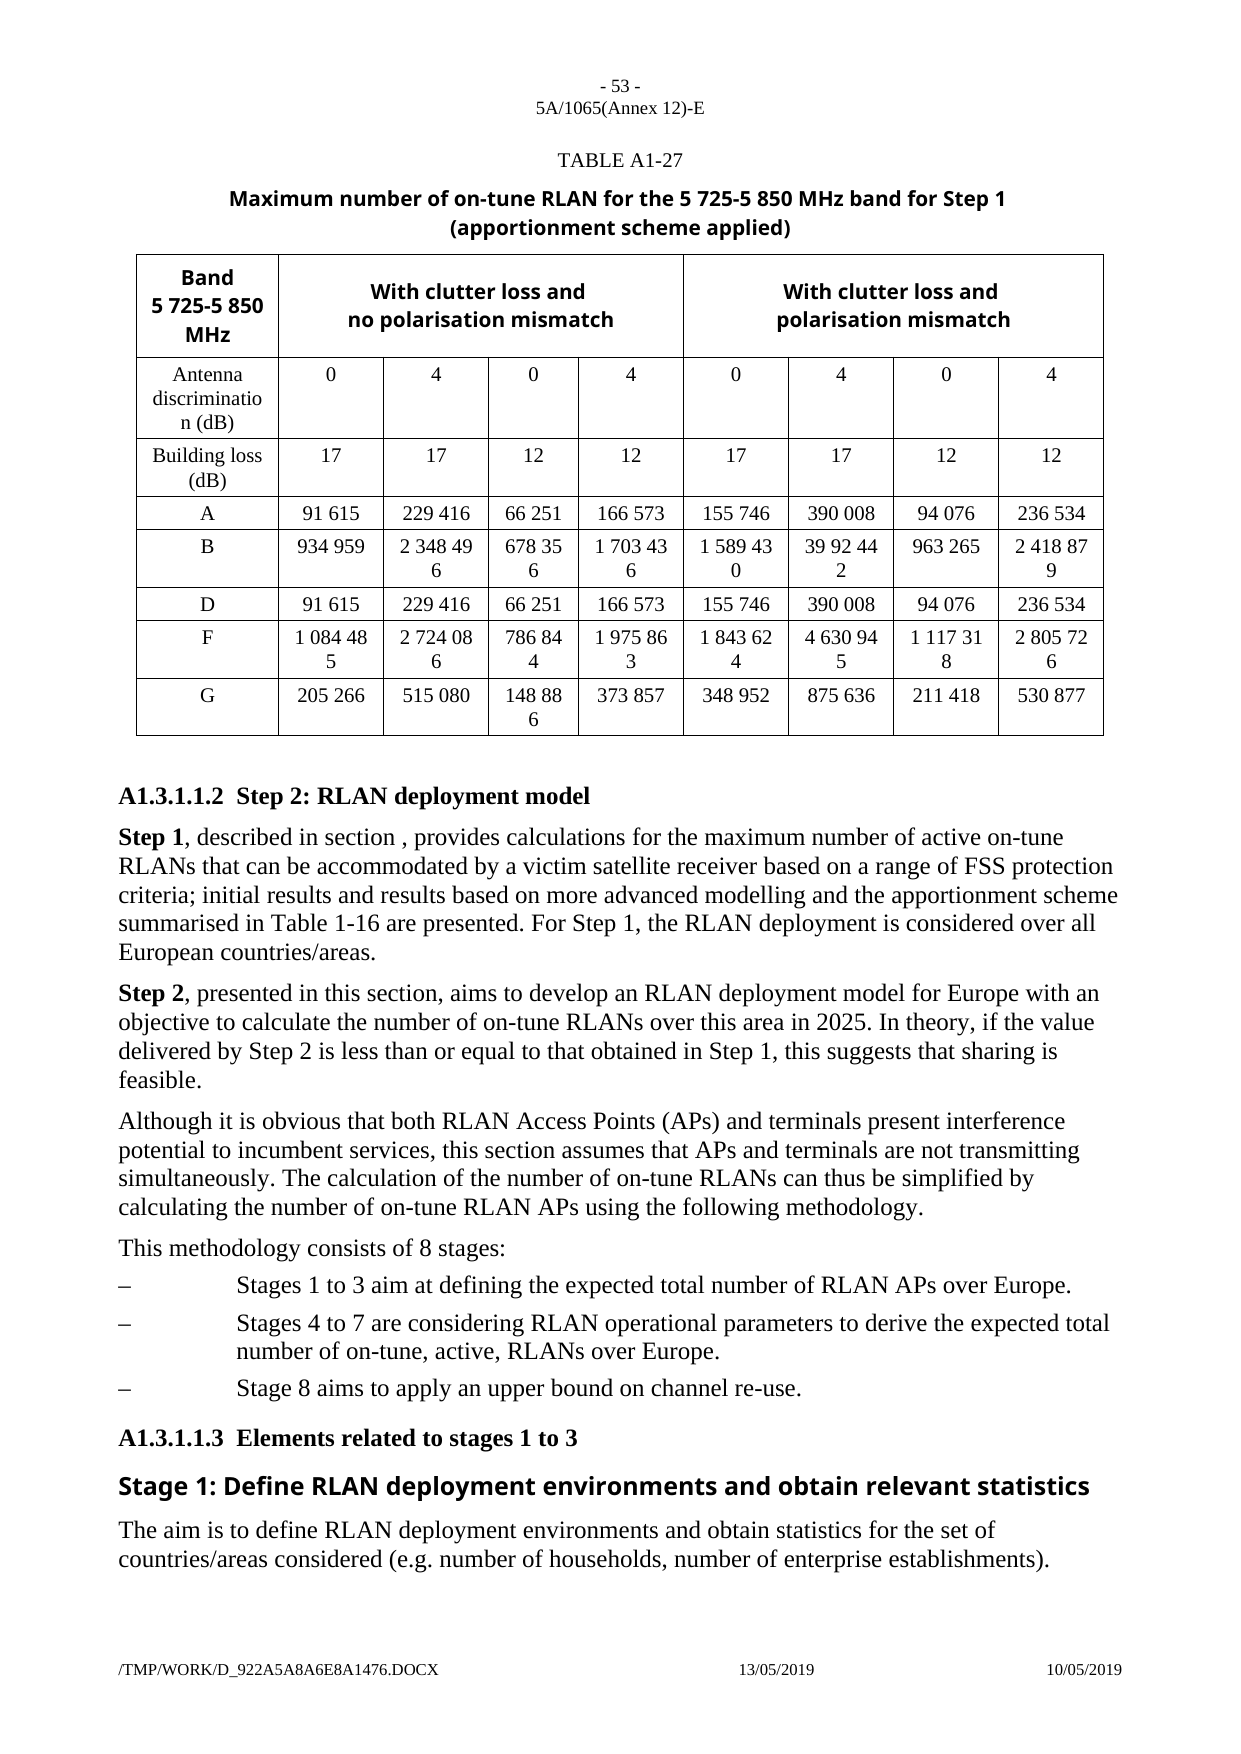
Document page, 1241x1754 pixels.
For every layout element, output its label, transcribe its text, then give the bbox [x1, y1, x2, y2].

table_cell 39 92 442 [789, 530, 893, 587]
table_cell 786 844 [489, 621, 578, 678]
table_cell 373 857 [579, 679, 683, 735]
subtitle A1.3.1.1.3 Elements related to stages 1 to 3 [118, 1423, 1122, 1452]
table_cell 390 008 [789, 588, 893, 620]
table_cell F [137, 621, 278, 678]
text – Stages 4 to 7 are considering RLAN operational parameters to derive the expected total number of on-tune, active, RLANs over Europe. [118, 1308, 1122, 1365]
table_cell 4 630 945 [789, 621, 893, 678]
table_cell 155 746 [684, 588, 788, 620]
table_cell A [137, 497, 278, 529]
table_cell 229 416 [384, 588, 488, 620]
table_cell 205 266 [279, 679, 383, 735]
table_cell 17 [789, 439, 893, 496]
table_cell 390 008 [789, 497, 893, 529]
table_cell 515 080 [384, 679, 488, 735]
table_cell 875 636 [789, 679, 893, 735]
table_header With clutter loss and polarisation mismatch [684, 255, 1103, 357]
table_cell 155 746 [684, 497, 788, 529]
table_cell 348 952 [684, 679, 788, 735]
table_cell 2 418 879 [999, 530, 1103, 587]
text Step 2, presented in this section, aims to develop an RLAN deployment model for Europe with an objective to calculate the number of on-tune RLANs over this area in 2025. In theory, if the value delivered by Step 2 is less than or equal to that obtained in Step 1, this suggests that sharing is feasible. [118, 978, 1122, 1093]
table_cell 236 534 [999, 588, 1103, 620]
table_cell 0 [894, 358, 998, 438]
table_cell 678 356 [489, 530, 578, 587]
table_cell 1 117 318 [894, 621, 998, 678]
table_cell B [137, 530, 278, 587]
text – Stage 8 aims to apply an upper bound on channel re-use. [118, 1373, 1122, 1402]
table_cell 4 [579, 358, 683, 438]
table_cell 4 [789, 358, 893, 438]
table_header With clutter loss and no polarisation mismatch [279, 255, 683, 357]
table_cell 4 [384, 358, 488, 438]
table_cell 530 877 [999, 679, 1103, 735]
text The aim is to define RLAN deployment environments and obtain statistics for the set of countries/areas considered (e.g. number of households, number of enterprise establishments). [118, 1515, 1122, 1573]
table_cell 166 573 [579, 497, 683, 529]
table_cell 91 615 [279, 588, 383, 620]
table_cell 12 [894, 439, 998, 496]
text This methodology consists of 8 stages: [118, 1233, 1122, 1262]
title Maximum number of on-tune RLAN for the 5 725-5 850 MHz band for Step 1 (apportionment scheme applied) [118, 184, 1122, 241]
table_cell 1 703 436 [579, 530, 683, 587]
text Table A1-27 [118, 148, 1122, 172]
table_cell 148 886 [489, 679, 578, 735]
subtitle A1.3.1.1.2 Step 2: RLAN deployment model [118, 781, 1122, 810]
table_cell 166 573 [579, 588, 683, 620]
table_cell 2 724 086 [384, 621, 488, 678]
text – Stages 1 to 3 aim at defining the expected total number of RLAN APs over Europe. [118, 1271, 1122, 1299]
table_cell 17 [279, 439, 383, 496]
text Step 1, described in section ‎0, provides calculations for the maximum number of active on-tune RLANs that can be accommodated by a victim satellite receiver based on a range of FSS protection criteria; initial results and results based on more advanced modelling and the apportionment scheme summarised in Table 1-16 are presented. For Step 1, the RLAN deployment is considered over all European countries/areas. [118, 822, 1122, 966]
table_cell 236 534 [999, 497, 1103, 529]
table_cell 66 251 [489, 588, 578, 620]
table_cell 0 [489, 358, 578, 438]
table_cell 12 [489, 439, 578, 496]
table_cell 17 [684, 439, 788, 496]
table_cell 66 251 [489, 497, 578, 529]
table_cell G [137, 679, 278, 735]
table_cell 1 975 863 [579, 621, 683, 678]
table_cell 1 589 430 [684, 530, 788, 587]
table_cell Building loss (dB) [137, 439, 278, 496]
table_cell 0 [684, 358, 788, 438]
table_cell 12 [579, 439, 683, 496]
table_header Band 5 725-5 850 MHz [137, 255, 278, 357]
table_cell 94 076 [894, 588, 998, 620]
table_cell 2 348 496 [384, 530, 488, 587]
table_cell 229 416 [384, 497, 488, 529]
table_cell Antenna discrimination (dB) [137, 358, 278, 438]
text Although it is obvious that both RLAN Access Points (APs) and terminals present interference potential to incumbent services, this section assumes that APs and terminals are not transmitting simultaneously. The calculation of the number of on-tune RLANs can thus be simplified by calculating the number of on-tune RLAN APs using the following methodology. [118, 1106, 1122, 1221]
table_cell 0 [279, 358, 383, 438]
table_cell 211 418 [894, 679, 998, 735]
table_cell 1 843 624 [684, 621, 788, 678]
table_cell 2 805 726 [999, 621, 1103, 678]
table_cell 963 265 [894, 530, 998, 587]
table_cell 91 615 [279, 497, 383, 529]
table_cell 17 [384, 439, 488, 496]
table_cell 12 [999, 439, 1103, 496]
table_cell 4 [999, 358, 1103, 438]
subtitle Stage 1: Define RLAN deployment environments and obtain relevant statistics [118, 1468, 1122, 1503]
table_cell 94 076 [894, 497, 998, 529]
table_cell 1 084 485 [279, 621, 383, 678]
table_cell D [137, 588, 278, 620]
table_cell 934 959 [279, 530, 383, 587]
